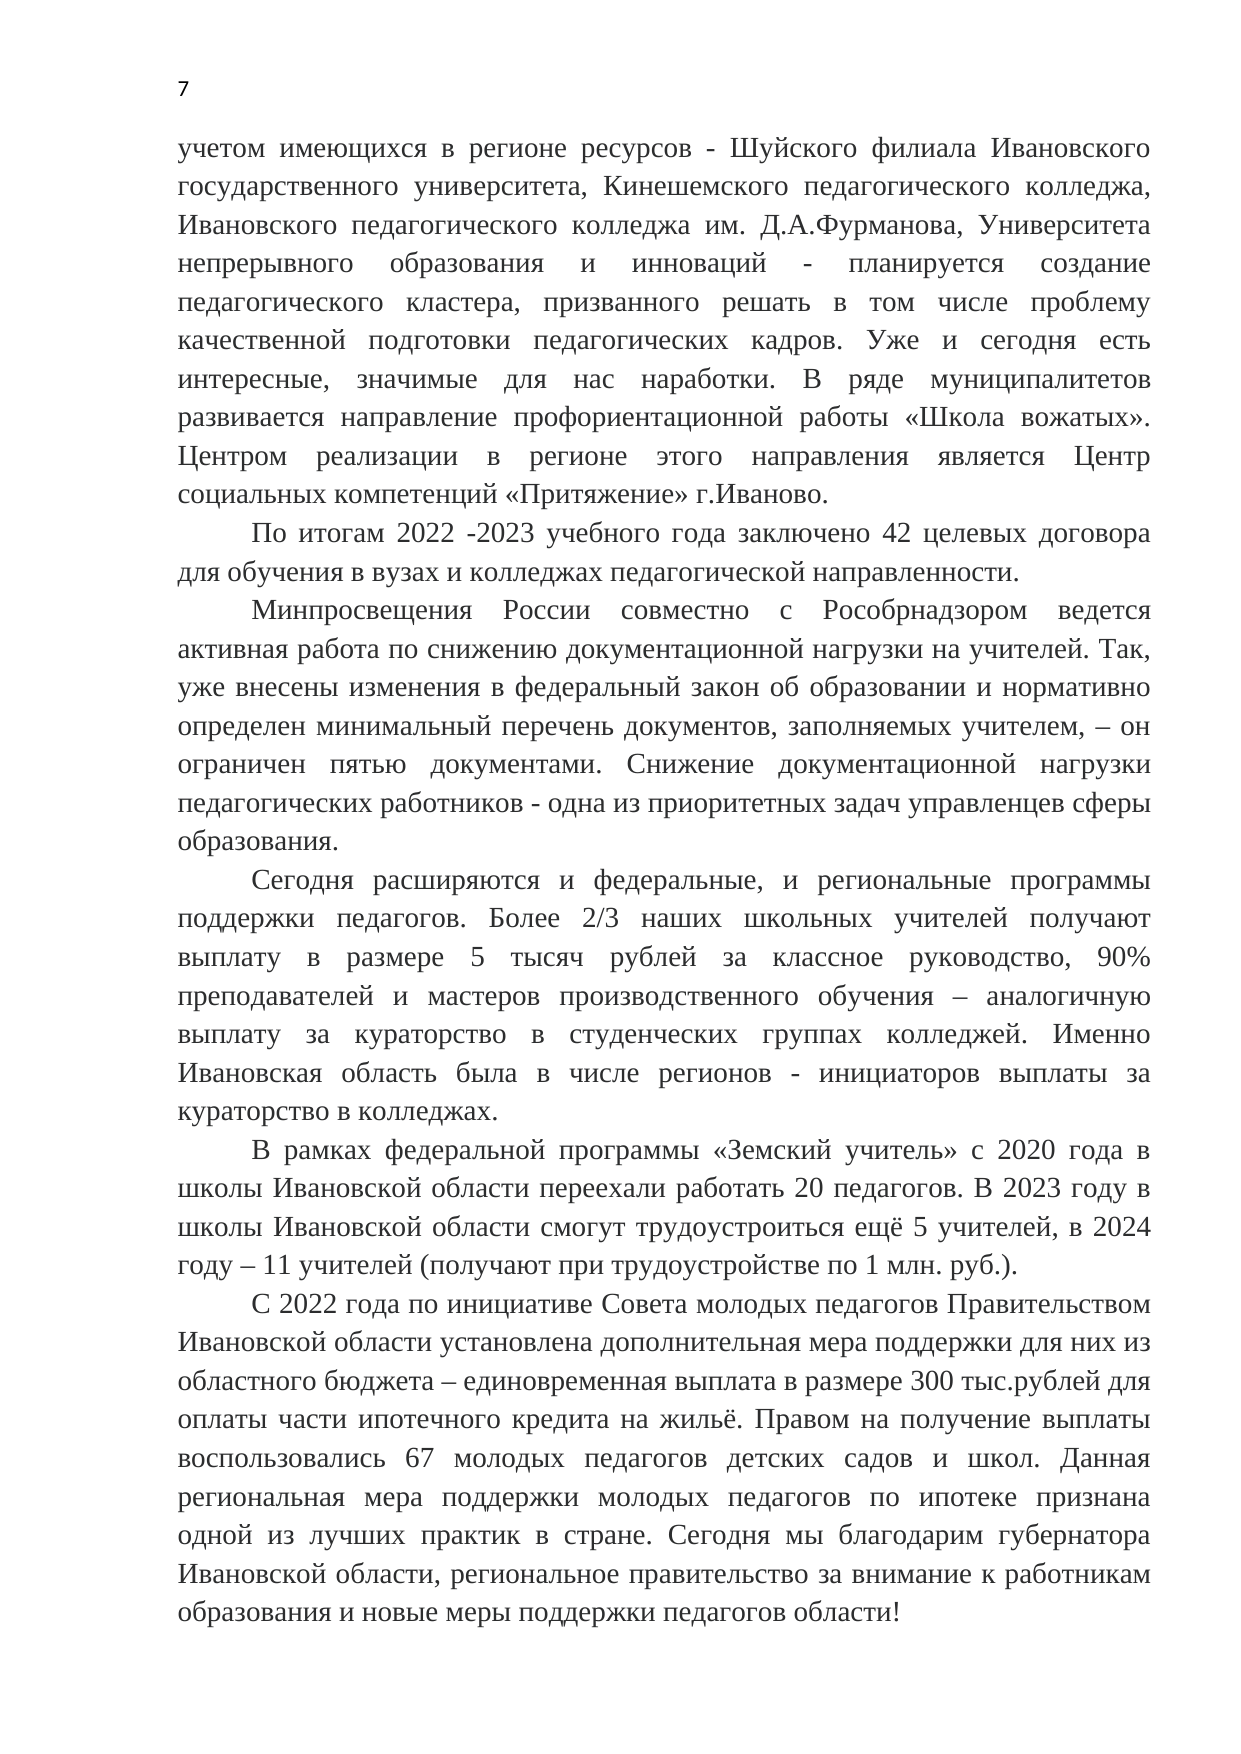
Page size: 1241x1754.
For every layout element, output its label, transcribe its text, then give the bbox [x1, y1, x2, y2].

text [177, 130, 1152, 510]
text Минпросвещения России совместно с Рособрнадзором ведется активная работа по снижению документационной нагрузки на учителей. Так, уже внесены изменения в федеральный закон об образовании и нормативно определен минимальный перечень документов, заполняемых учителем, – он ограничен пятью документами. Снижение документационной нагрузки педагогических работников - одна из приоритетных задач управленцев сферы образования. [177, 592, 1152, 857]
text В рамках федеральной программы «Земский учитель» с 2020 года в школы Ивановской области переехали работать 20 педагогов. В 2023 году в школы Ивановской области смогут трудоустроиться ещё 5 учителей, в 2024 году – 11 учителей (получают при трудоустройстве по 1 млн. руб.). [177, 1132, 1152, 1281]
text С 2022 года по инициативе Совета молодых педагогов Правительством Ивановской области установлена дополнительная мера поддержки для них из областного бюджета – единовременная выплата в размере 300 тыс.рублей для оплаты части ипотечного кредита на жильё. Правом на получение выплаты воспользовались 67 молодых педагогов детских садов и школ. Данная региональная мера поддержки молодых педагогов по ипотеке признана одной из лучших практик в стране. Сегодня мы благодарим губернатора Ивановской области, региональное правительство за внимание к работникам образования и новые меры поддержки педагогов области! [177, 1286, 1152, 1628]
text Сегодня расширяются и федеральные, и региональные программы поддержки педагогов. Более 2/3 наших школьных учителей получают выплату в размере 5 тысяч рублей за классное руководство, 90% преподавателей и мастеров производственного обучения – аналогичную выплату за кураторство в студенческих группах колледжей. Именно Ивановская область была в числе регионов - инициаторов выплаты за кураторство в колледжах. [177, 862, 1152, 1127]
text По итогам 2022 -2023 учебного года заключено 42 целевых договора для обучения в вузах и колледжах педагогической направленности. [177, 515, 1152, 587]
